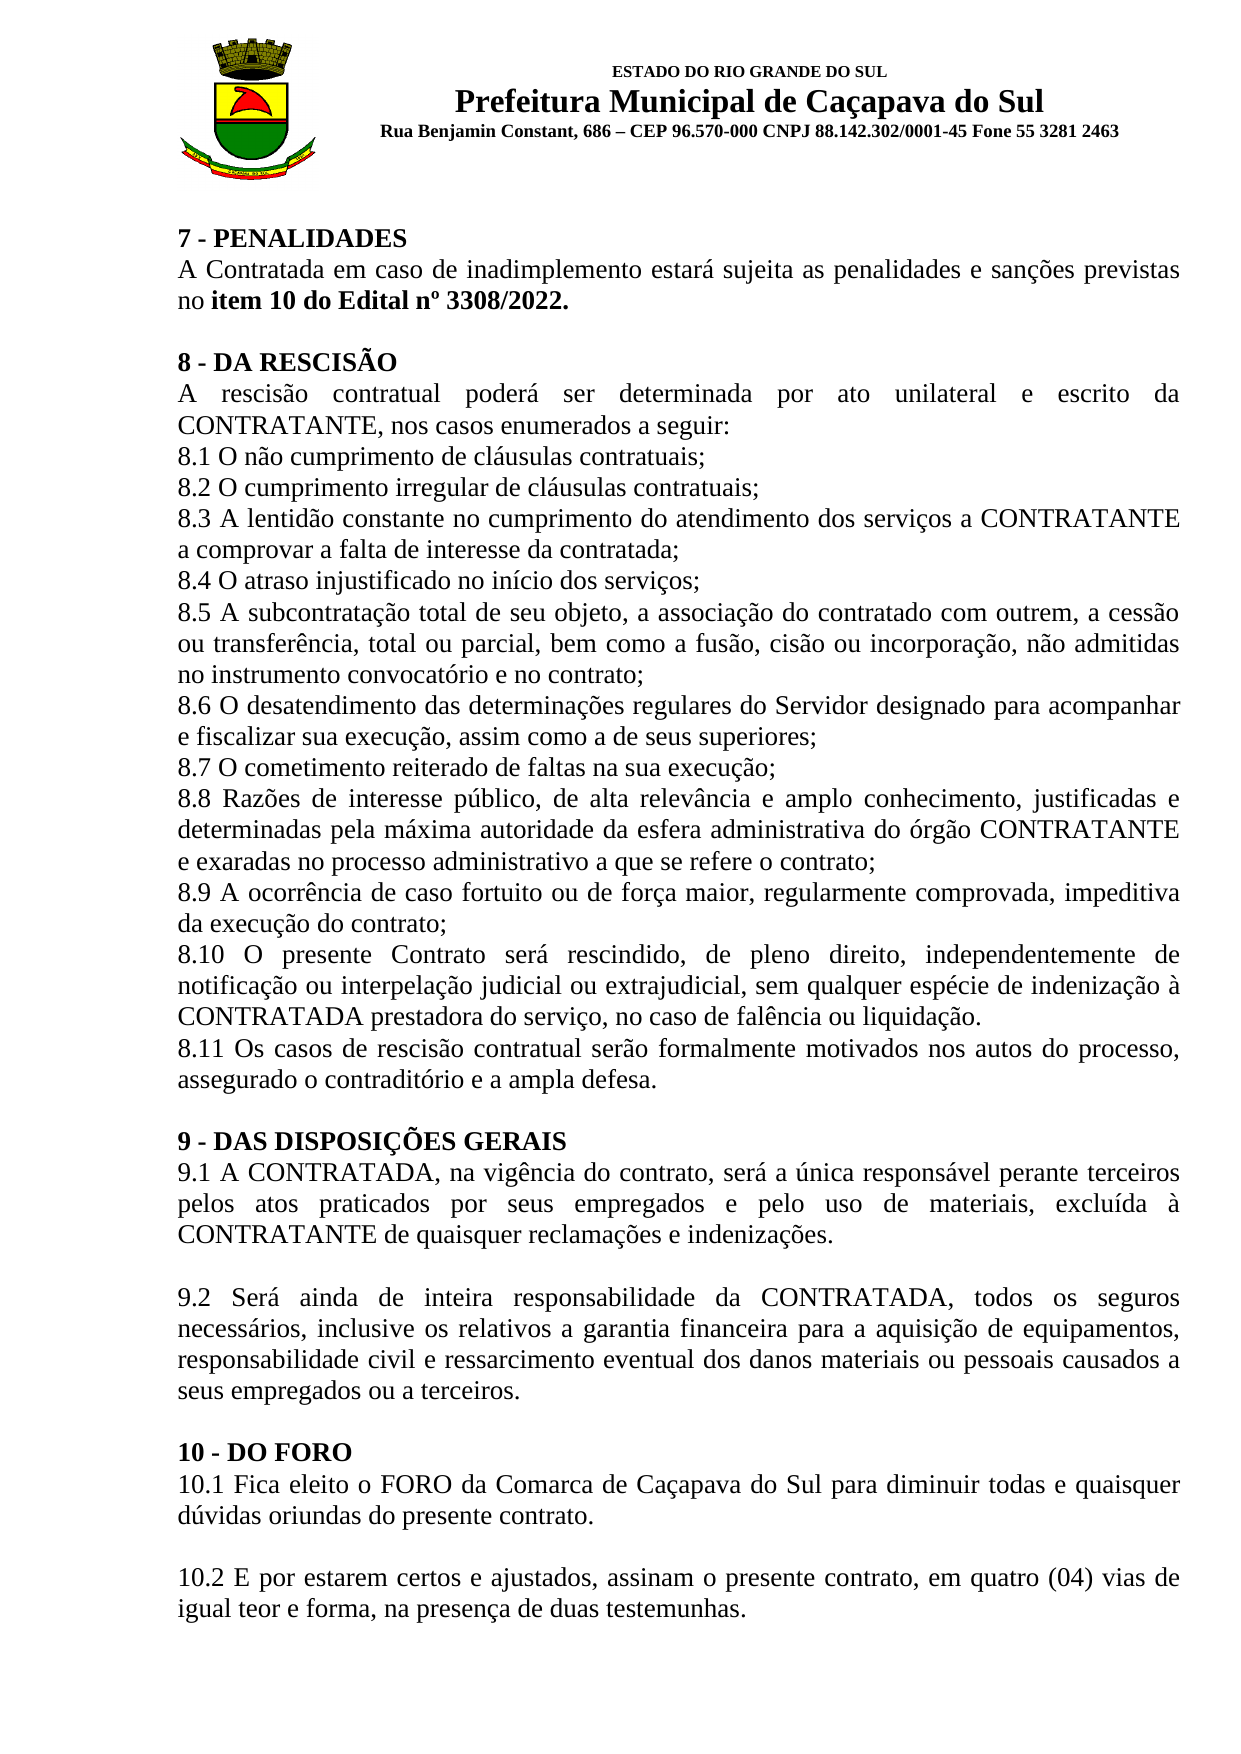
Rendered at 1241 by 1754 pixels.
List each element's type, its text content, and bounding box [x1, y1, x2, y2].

text 8.9 A ocorrência de caso fortuito ou de força maior, regularmente comprovada, impeditiva da execução do contrato; [177, 876, 1181, 938]
text 7 - PENALIDADES [177, 222, 1181, 253]
text 10.2 E por estarem certos e ajustados, assinam o presente contrato, em quatro (04) vias de igual teor e forma, na presença de duas testemunhas. [177, 1561, 1181, 1623]
text 8.5 A subcontratação total de seu objeto, a associação do contratado com outrem, a cessão ou transferência, total ou parcial, bem como a fusão, cisão ou incorporação, não admitidas no instrumento convocatório e no contrato; [177, 596, 1181, 689]
text 8.3 A lentidão constante no cumprimento do atendimento dos serviços a CONTRATANTE a comprovar a falta de interesse da contratada; [177, 502, 1181, 564]
text 9.1 A CONTRATADA, na vigência do contrato, será a única responsável perante terceiros pelos atos praticados por seus empregados e pelo uso de materiais, excluída à CONTRATANTE de quaisquer reclamações e indenizações. [177, 1156, 1181, 1250]
text 10.1 Fica eleito o FORO da Comarca de Caçapava do Sul para diminuir todas e quaisquer dúvidas oriundas do presente contrato. [177, 1468, 1181, 1530]
text 8.8 Razões de interesse público, de alta relevância e amplo conhecimento, justificadas e determinadas pela máxima autoridade da esfera administrativa do órgão CONTRATANTE e exaradas no processo administrativo a que se refere o contrato; [177, 782, 1181, 876]
text 8.10 O presente Contrato será rescindido, de pleno direito, independentemente de notificação ou interpelação judicial ou extrajudicial, sem qualquer espécie de indenização à CONTRATADA prestadora do serviço, no caso de falência ou liquidação. [177, 938, 1181, 1032]
text 8 - DA RESCISÃO [177, 346, 1181, 378]
text 8.7 O cometimento reiterado de faltas na sua execução; [177, 751, 1181, 782]
text 8.1 O não cumprimento de cláusulas contratuais; [177, 440, 1181, 471]
text 8.11 Os casos de rescisão contratual serão formalmente motivados nos autos do processo, assegurado o contraditório e a ampla defesa. [177, 1032, 1181, 1094]
text 9 - DAS DISPOSIÇÕES GERAIS [177, 1125, 1181, 1156]
text 8.2 O cumprimento irregular de cláusulas contratuais; [177, 471, 1181, 502]
text 10 - DO FORO [177, 1437, 1181, 1468]
text A rescisão contratual poderá ser determinada por ato unilateral e escrito da CONTRATANTE, nos casos enumerados a seguir: [177, 378, 1181, 440]
text 8.4 O atraso injustificado no início dos serviços; [177, 564, 1181, 596]
text 9.2 Será ainda de inteira responsabilidade da CONTRATADA, todos os seguros necessários, inclusive os relativos a garantia financeira para a aquisição de equipamentos, responsabilidade civil e ressarcimento eventual dos danos materiais ou pessoais causados a seus empregados ou a terceiros. [177, 1281, 1181, 1405]
text 8.6 O desatendimento das determinações regulares do Servidor designado para acompanhar e fiscalizar sua execução, assim como a de seus superiores; [177, 689, 1181, 751]
text A Contratada em caso de inadimplemento estará sujeita as penalidades e sanções previstas no item 10 do Edital nº 3308/2022. [177, 253, 1181, 315]
